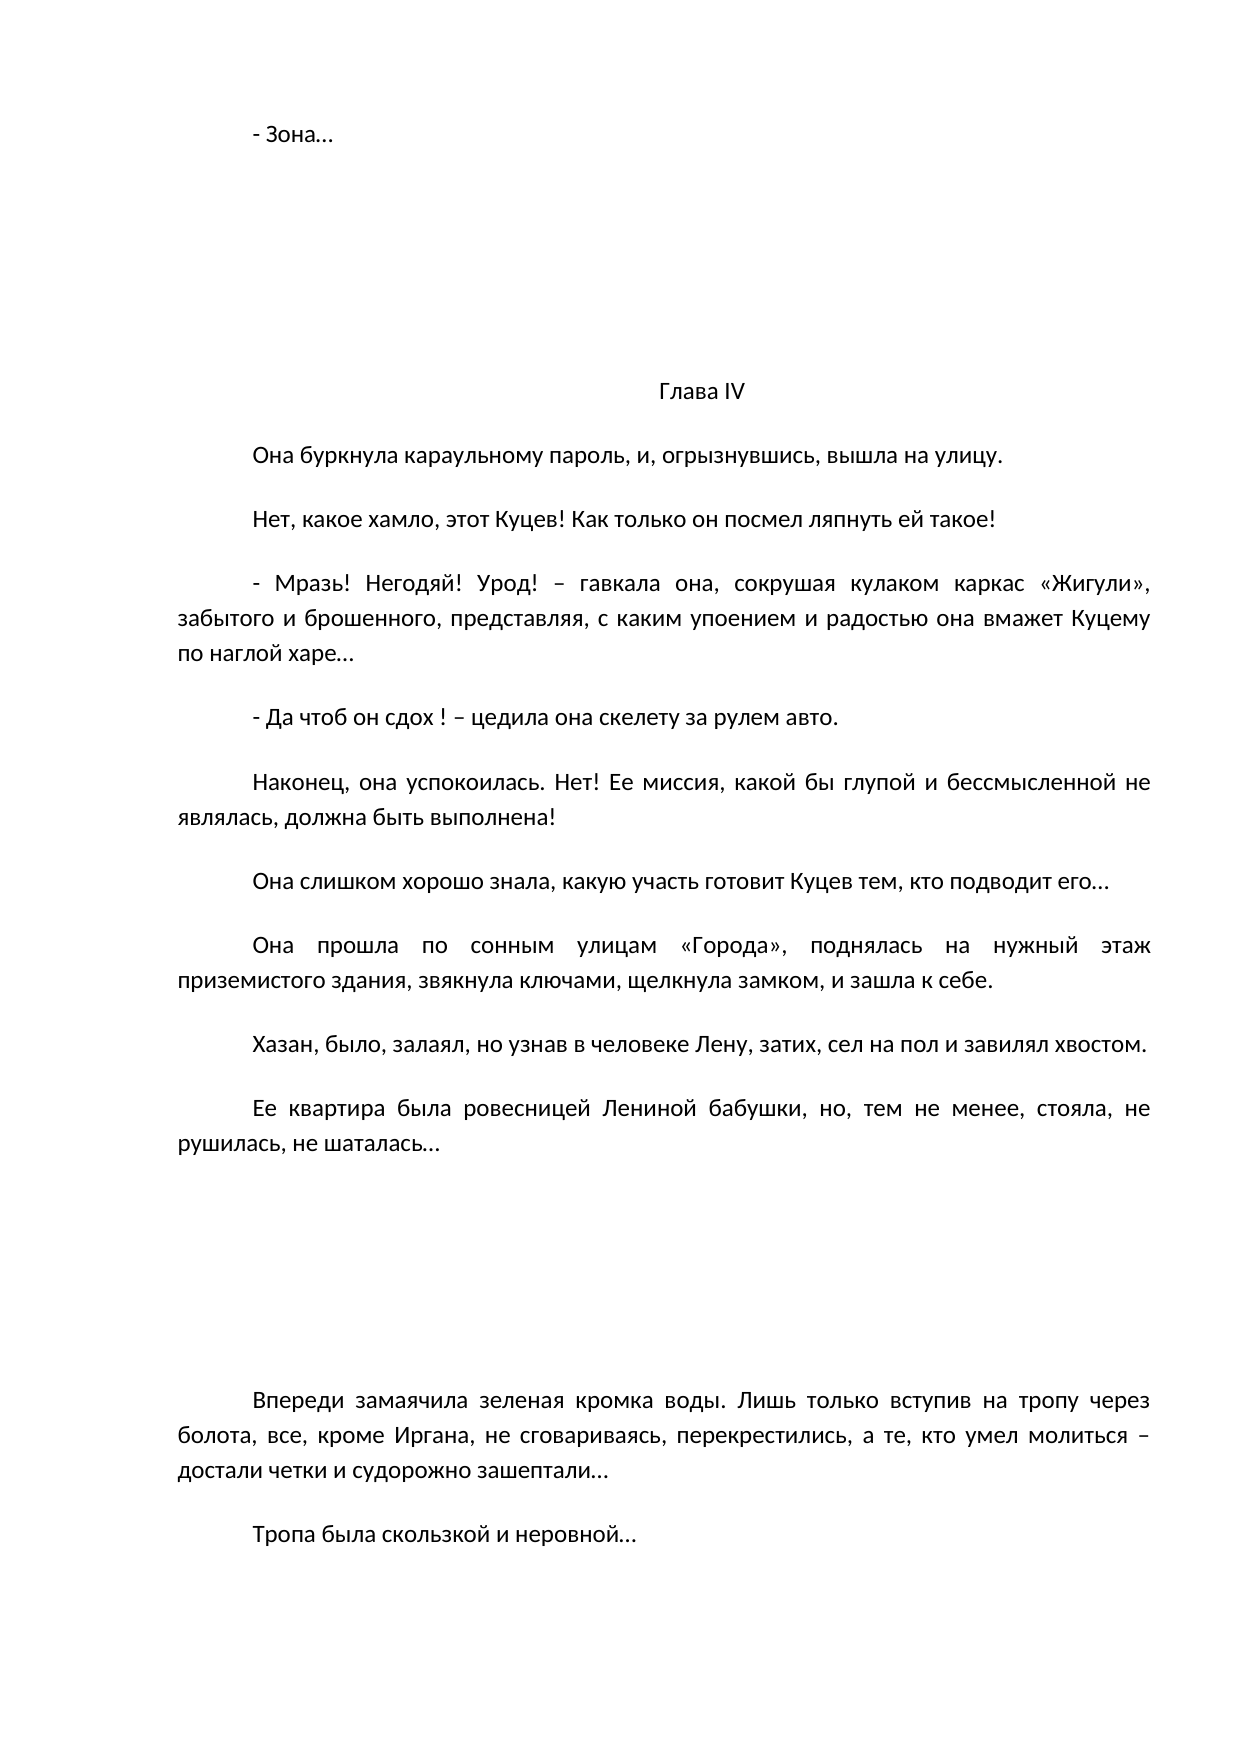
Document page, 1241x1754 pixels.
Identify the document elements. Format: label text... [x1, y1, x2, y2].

text - Мразь! Негодяй! Урод! – гавкала она, сокрушая кулаком каркас «Жигули», забытого и брошенного, представляя, с каким упоением и радостью она вмажет Куцему по наглой харе… [177, 567, 1152, 668]
text Нет, какое хамло, этот Куцев! Как только он посмел ляпнуть ей такое! [177, 503, 1152, 534]
text Впереди замаячила зеленая кромка воды. Лишь только вступив на тропу через болота, все, кроме Иргана, не сговариваясь, перекрестились, а те, кто умел молиться – достали четки и судорожно зашептали… [177, 1384, 1152, 1484]
text Наконец, она успокоилась. Нет! Ее миссия, какой бы глупой и бессмысленной не являлась, должна быть выполнена! [177, 766, 1152, 831]
text - Да чтоб он сдох ! – цедила она скелету за рулем авто. [177, 701, 1152, 732]
text Она прошла по сонным улицам «Города», поднялась на нужный этаж приземистого здания, звякнула ключами, щелкнула замком, и зашла к себе. [177, 929, 1152, 994]
text Тропа была скользкой и неровной… [177, 1518, 1152, 1549]
text Глава IV [177, 375, 1152, 405]
text Хазан, было, залаял, но узнав в человеке Лену, затих, сел на пол и завилял хвостом. [177, 1028, 1152, 1059]
text Ее квартира была ровесницей Лениной бабушки, но, тем не менее, стояла, не рушилась, не шаталась… [177, 1092, 1152, 1158]
text Она буркнула караульному пароль, и, огрызнувшись, вышла на улицу. [177, 439, 1152, 469]
text - Зона… [177, 118, 1152, 149]
text Она слишком хорошо знала, какую участь готовит Куцев тем, кто подводит его… [177, 865, 1152, 895]
